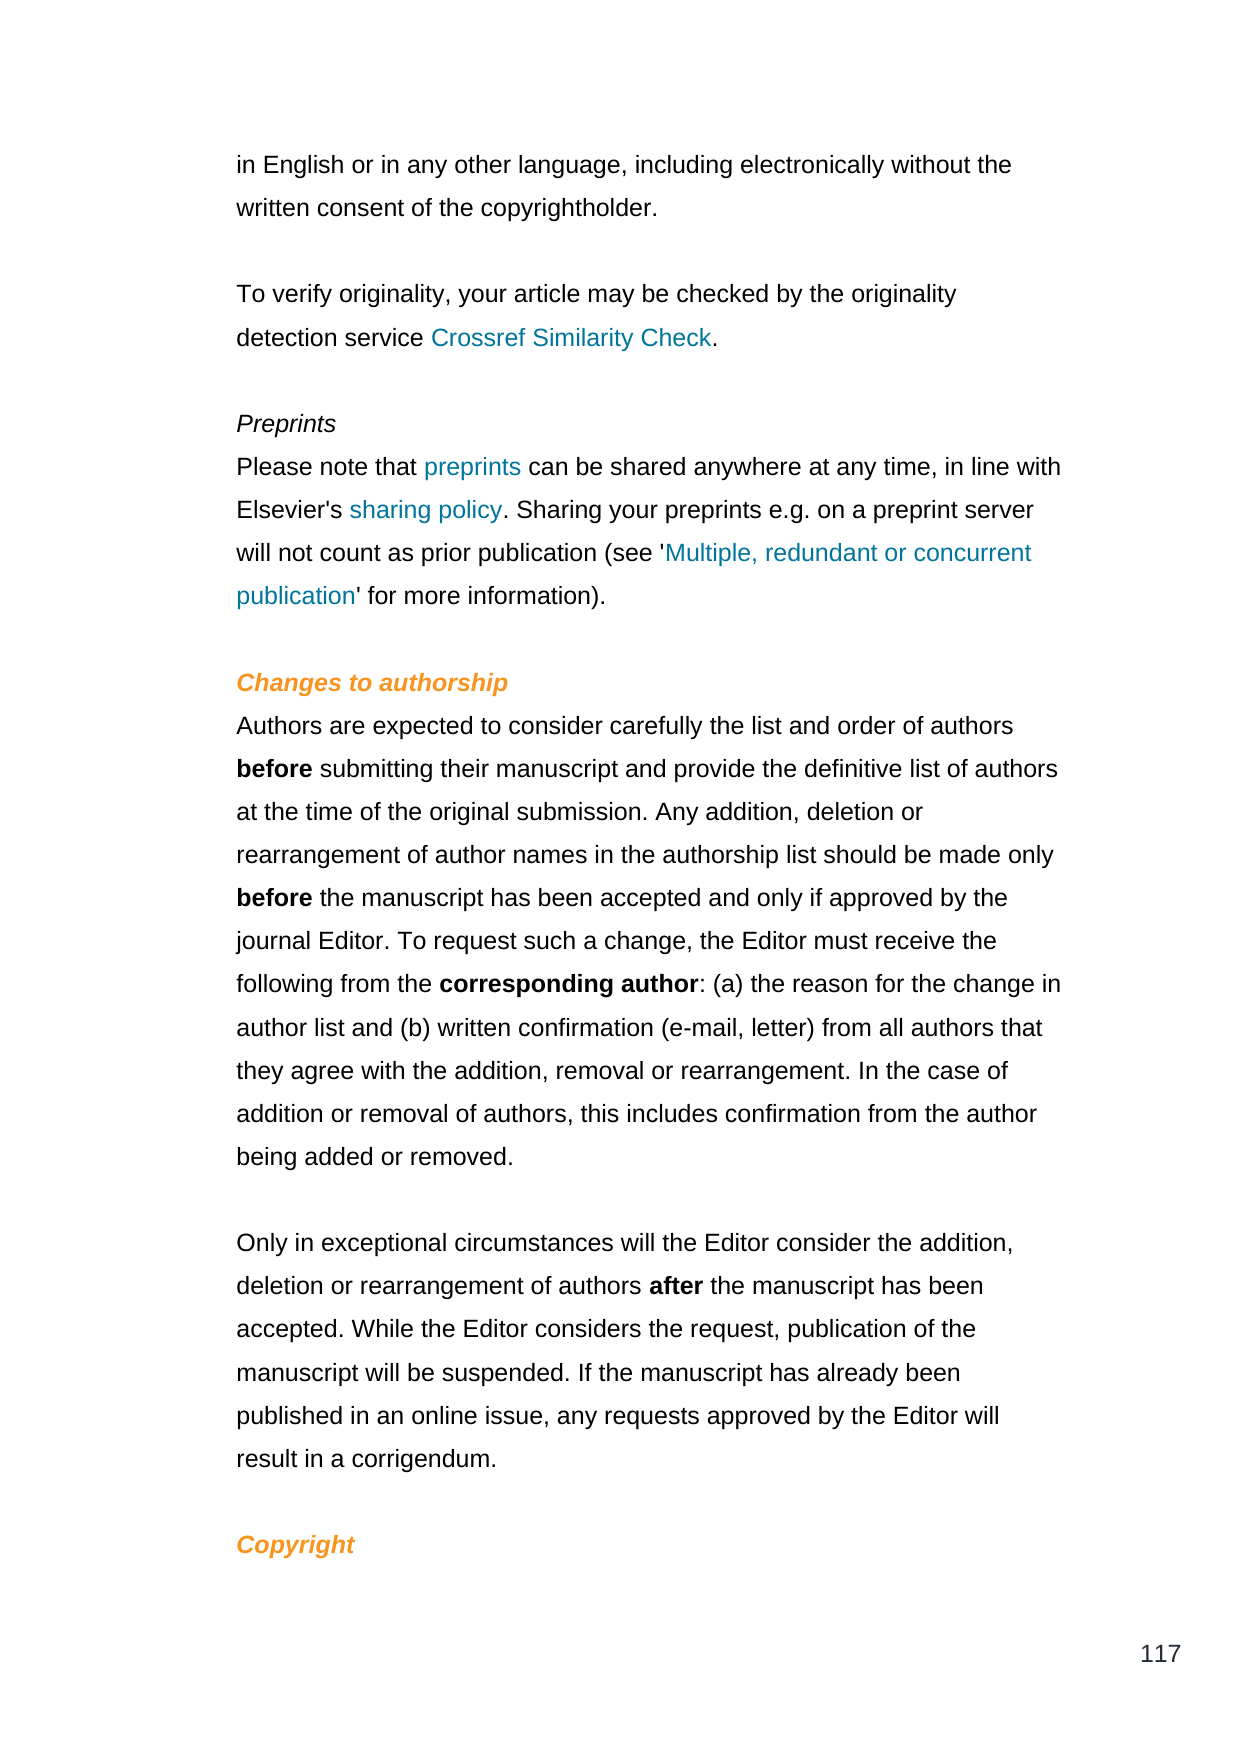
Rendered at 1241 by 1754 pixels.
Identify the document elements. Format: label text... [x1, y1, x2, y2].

text To verify originality, your article may be checked by the originality detection service Crossref Similarity Check. [236, 279, 1063, 351]
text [236, 150, 1063, 222]
text Preprints [236, 409, 1063, 437]
text Only in exceptional circumstances will the Editor consider the addition, deletion or rearrangement of authors after the manuscript has been accepted. While the Editor considers the request, publication of the manuscript will be suspended. If the manuscript has already been published in an online issue, any requests approved by the Editor will result in a corrigendum. [236, 1228, 1063, 1472]
text Changes to authorship [236, 667, 1063, 696]
text Authors are expected to consider carefully the list and order of authors before submitting their manuscript and provide the definitive list of authors at the time of the original submission. Any addition, deletion or rearrangement of author names in the authorship list should be made only before the manuscript has been accepted and only if approved by the journal Editor. To request such a change, the Editor must receive the following from the corresponding author: (a) the reason for the change in author list and (b) written confirmation (e-mail, letter) from all authors that they agree with the addition, removal or rearrangement. In the case of addition or removal of authors, this includes confirmation from the author being added or removed. [236, 711, 1063, 1171]
text Copyright [236, 1530, 1063, 1559]
text Please note that preprints can be shared anywhere at any time, in line with Elsevier's sharing policy. Sharing your preprints e.g. on a preprint server will not count as prior publication (see 'Multiple, redundant or concurrent publication' for more information). [236, 452, 1063, 610]
